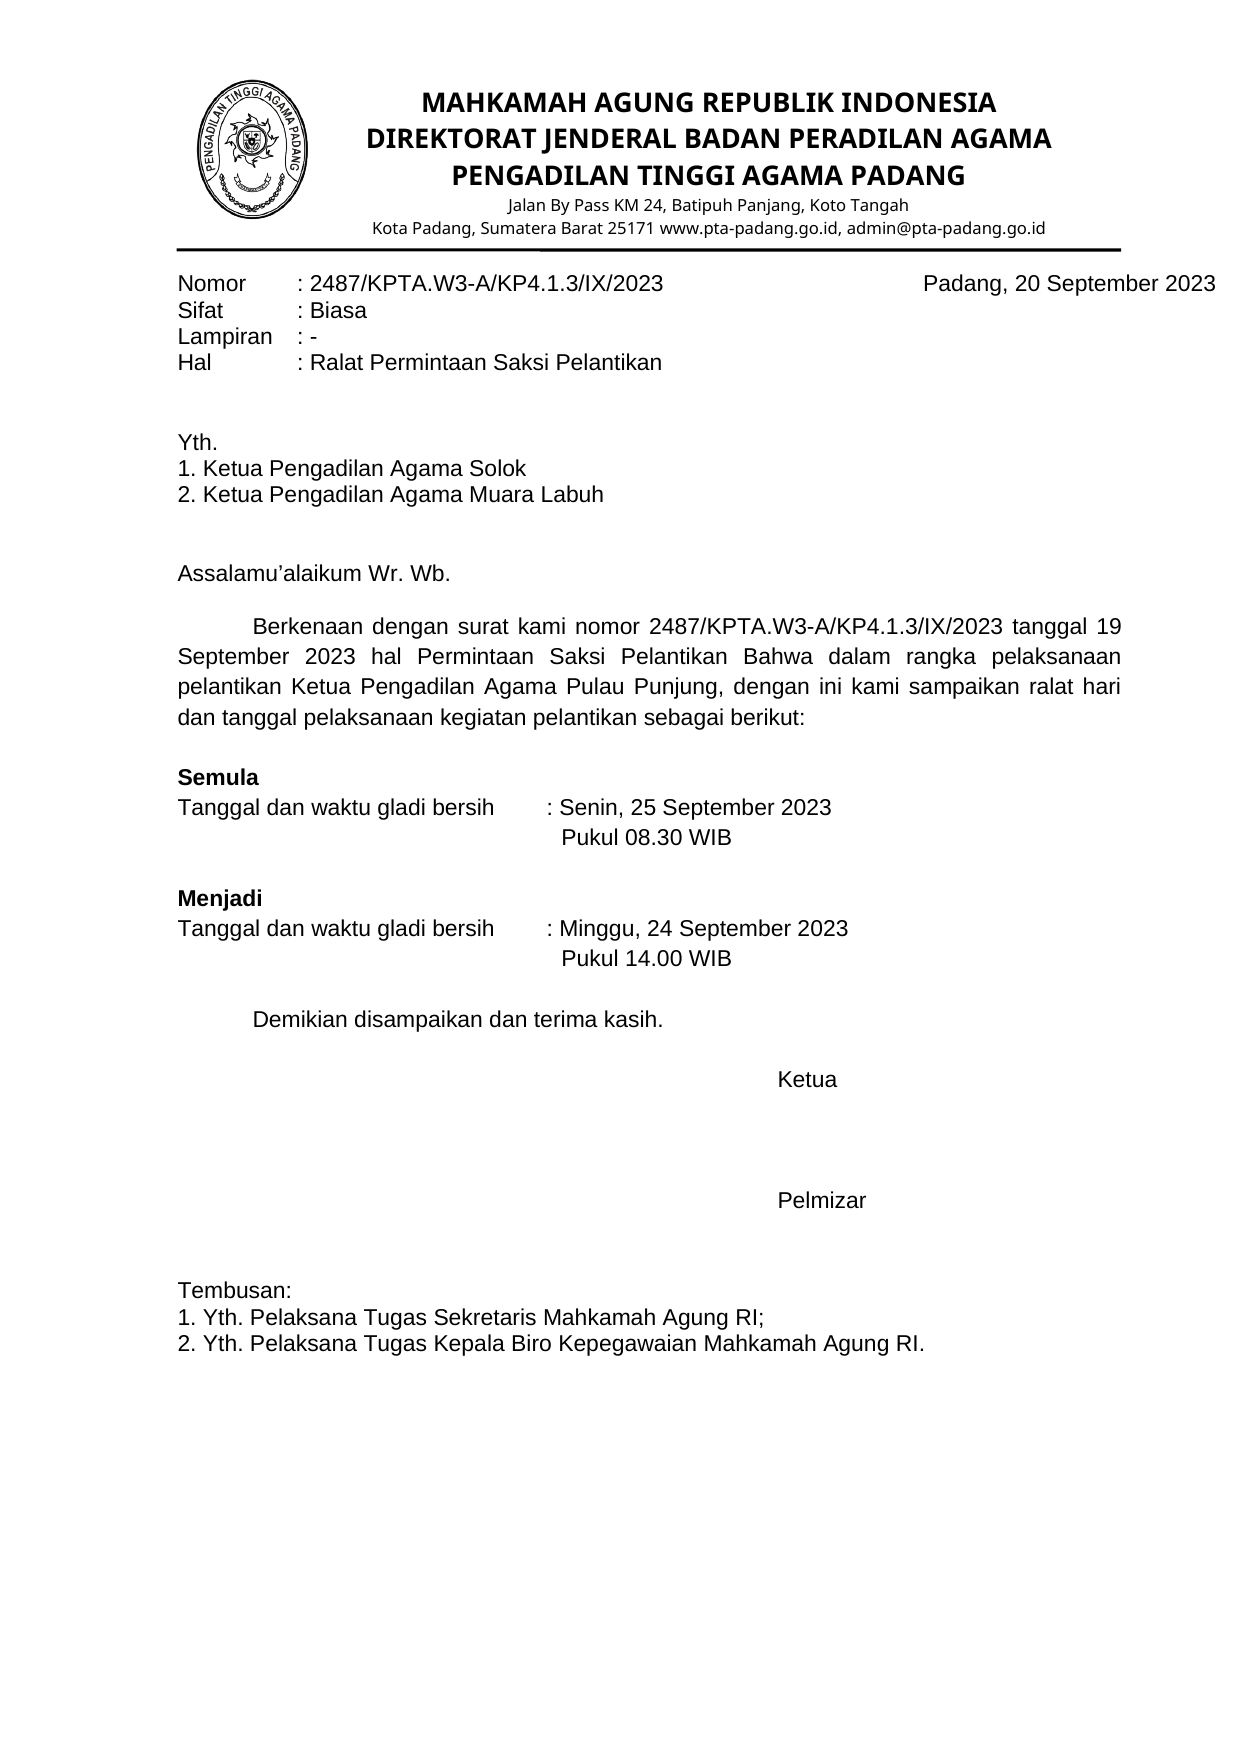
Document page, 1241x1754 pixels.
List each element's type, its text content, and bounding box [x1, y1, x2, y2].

text Semula [177, 764, 1122, 790]
text Tembusan: [177, 1277, 1122, 1304]
text Lampiran : - [177, 323, 1122, 349]
text Menjadi [177, 885, 1122, 911]
text Yth. [177, 428, 1122, 455]
text Pukul 14.00 WIB [177, 945, 1122, 972]
text Hal : Ralat Permintaan Saksi Pelantikan [177, 349, 1122, 376]
text Berkenaan dengan surat kami nomor 2487/KPTA.W3-A/KP4.1.3/IX/2023 tanggal 19 September 2023 hal Permintaan Saksi Pelantikan Bahwa dalam rangka pelaksanaan pelantikan Ketua Pengadilan Agama Pulau Punjung, dengan ini kami sampaikan ralat hari dan tanggal pelaksanaan kegiatan pelantikan sebagai berikut: [177, 613, 1122, 730]
text Kota Padang, Sumatera Barat 25171 www.pta-padang.go.id, admin@pta-padang.go.id [295, 216, 1122, 239]
text Jalan By Pass KM 24, Batipuh Panjang, Koto Tangah [308, 194, 1122, 216]
text 2. Ketua Pengadilan Agama Muara Labuh [177, 481, 1122, 507]
text Nomor : 2487/KPTA.W3-A/KP4.1.3/IX/2023 Padang, 20 September 2023 [177, 270, 1122, 297]
text 2. Yth. Pelaksana Tugas Kepala Biro Kepegawaian Mahkamah Agung RI. [177, 1330, 1122, 1357]
text 1. Ketua Pengadilan Agama Solok [177, 455, 1122, 481]
text MAHKAMAH AGUNG REPUBLIK INDONESIA [308, 83, 1122, 120]
text Demikian disampaikan dan terima kasih. [177, 1006, 1122, 1032]
text Pelmizar [177, 1187, 1122, 1213]
text Assalamu’alaikum Wr. Wb. [177, 560, 1122, 587]
text Ketua [177, 1066, 1122, 1092]
text Tanggal dan waktu gladi bersih : Senin, 25 September 2023 [177, 794, 1122, 821]
text Pukul 08.30 WIB [177, 824, 1122, 851]
text Sifat : Biasa [177, 297, 1122, 323]
text PENGADILAN TINGGI AGAMA PADANG [308, 157, 1122, 194]
text 1. Yth. Pelaksana Tugas Sekretaris Mahkamah Agung RI; [177, 1304, 1122, 1330]
text DIREKTORAT JENDERAL BADAN PERADILAN AGAMA [308, 120, 1122, 157]
picture [196, 79, 308, 220]
text Tanggal dan waktu gladi bersih : Minggu, 24 September 2023 [177, 915, 1122, 941]
